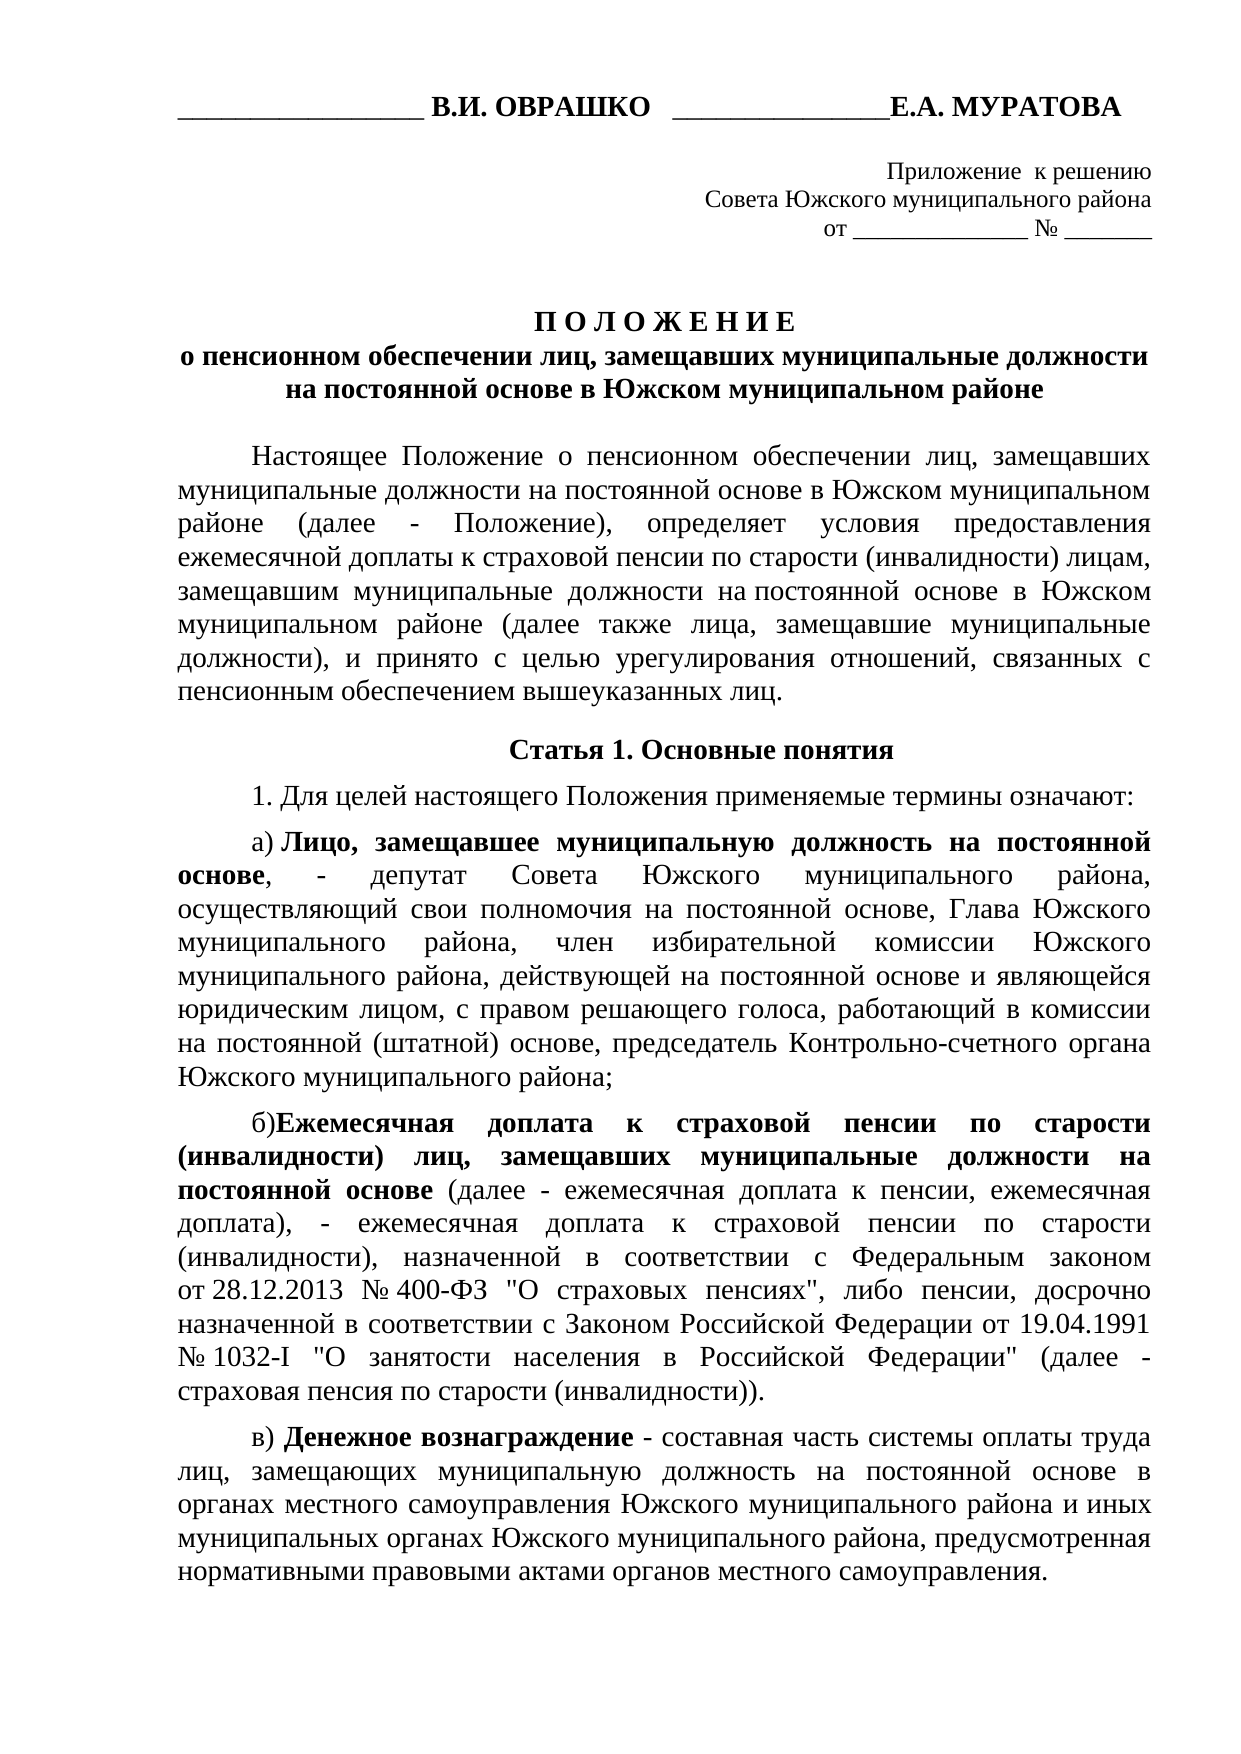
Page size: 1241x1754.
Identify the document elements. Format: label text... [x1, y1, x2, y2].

text а) Лицо, замещавшее муниципальную должность на постоянной основе, - депутат Совета Южского муниципального района, осуществляющий свои полномочия на постоянной основе, Глава Южского муниципального района, член избирательной комиссии Южского муниципального района, действующей на постоянной основе и являющейся юридическим лицом, с правом решающего голоса, работающий в комиссии на постоянной (штатной) основе, председатель Контрольно-счетного органа Южского муниципального района; [177, 824, 1152, 1092]
text _________________ В.И. ОВРАШКО _______________Е.А. МУРАТОВА [178, 89, 1152, 122]
text Настоящее Положение о пенсионном обеспечении лиц, замещавших муниципальные должности на постоянной основе в Южском муниципальном районе (далее - Положение), определяет условия предоставления ежемесячной доплаты к страховой пенсии по старости (инвалидности) лицам, замещавшим муниципальные должности на постоянной основе в Южском муниципальном районе (далее также лица, замещавшие муниципальные должности), и принято с целью урегулирования отношений, связанных с пенсионным обеспечением вышеуказанных лиц. [177, 438, 1152, 707]
text 1. Для целей настоящего Положения применяемые термины означают: [177, 778, 1152, 811]
text Приложение к решению [177, 156, 1152, 184]
text б)Ежемесячная доплата к страховой пенсии по старости (инвалидности) лиц, замещавших муниципальные должности на постоянной основе (далее - ежемесячная доплата к пенсии, ежемесячная доплата), - ежемесячная доплата к страховой пенсии по старости (инвалидности), назначенной в соответствии с Федеральным законом от 28.12.2013 № 400-ФЗ "О страховых пенсиях", либо пенсии, досрочно назначенной в соответствии с Законом Российской Федерации от 19.04.1991 № 1032-I "О занятости населения в Российской Федерации" (далее - страховая пенсия по старости (инвалидности)). [177, 1105, 1152, 1407]
text П О Л О Ж Е Н И Е [177, 304, 1152, 338]
text в) Денежное вознаграждение - составная часть системы оплаты труда лиц, замещающих муниципальную должность на постоянной основе в органах местного самоуправления Южского муниципального района и иных муниципальных органах Южского муниципального района, предусмотренная нормативными правовыми актами органов местного самоуправления. [177, 1419, 1152, 1587]
text Совета Южского муниципального района [177, 184, 1152, 213]
text от ______________ № _______ [177, 213, 1152, 242]
text о пенсионном обеспечении лиц, замещавших муниципальные должности на постоянной основе в Южском муниципальном районе [177, 338, 1152, 405]
text Статья 1. Основные понятия [177, 732, 1152, 765]
